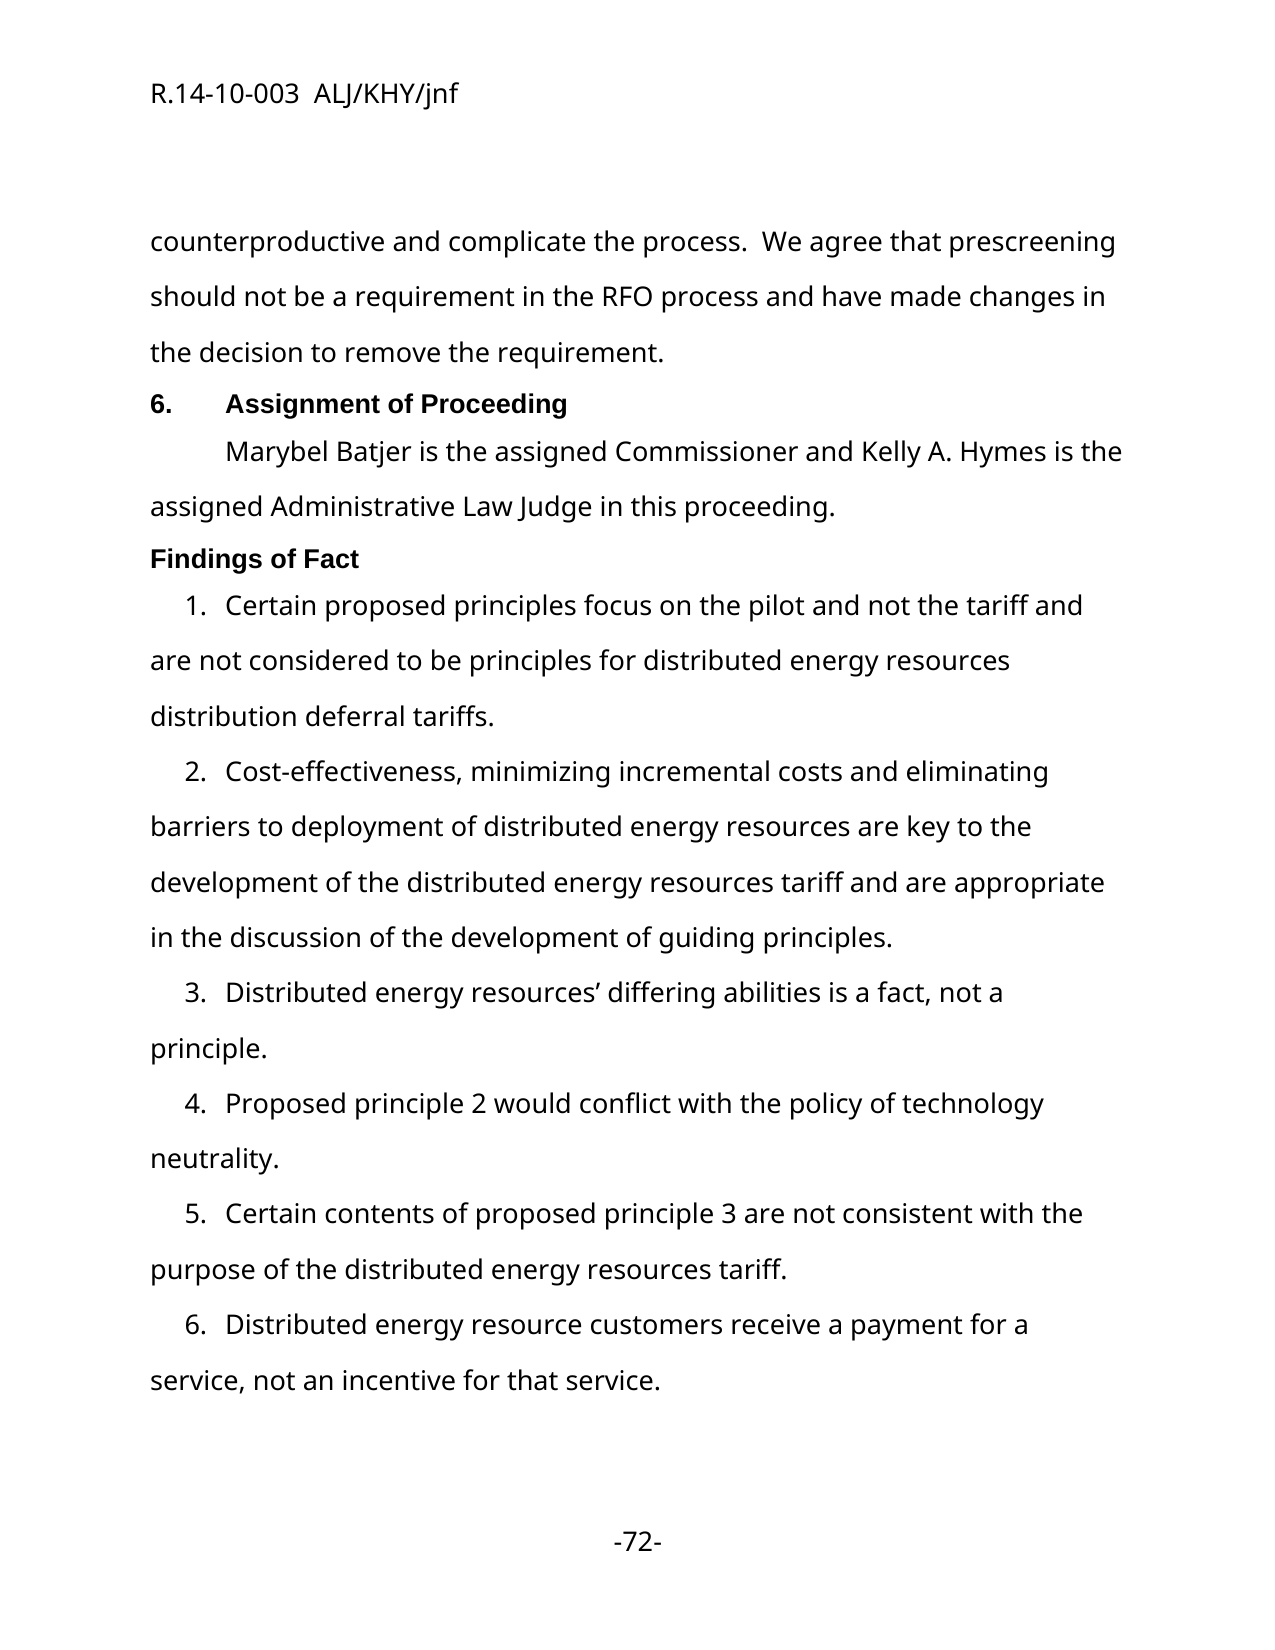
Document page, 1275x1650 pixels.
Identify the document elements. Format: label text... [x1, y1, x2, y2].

text Findings of Fact [150, 543, 1125, 574]
text Distributed energy resource customers receive a payment for a service, not an incentive for that service. [150, 1306, 1125, 1398]
text Certain contents of proposed principle 3 are not consistent with the purpose of the distributed energy resources tariff. [150, 1195, 1125, 1287]
text Proposed principle 2 would conflict with the policy of technology neutrality. [150, 1084, 1125, 1177]
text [150, 222, 1125, 370]
text Marybel Batjer is the assigned Commissioner and Kelly A. Hymes is the assigned Administrative Law Judge in this proceeding. [150, 432, 1125, 524]
subtitle Assignment of Proceeding [150, 388, 1125, 420]
text Certain proposed principles focus on the pilot and not the tariff and are not considered to be principles for distributed energy resources distribution deferral tariffs. [150, 587, 1125, 734]
text Cost-effectiveness, minimizing incremental costs and eliminating barriers to deployment of distributed energy resources are key to the development of the distributed energy resources tariff and are appropriate in the discussion of the development of guiding principles. [150, 752, 1125, 955]
text Distributed energy resources’ differing abilities is a fact, not a principle. [150, 974, 1125, 1066]
